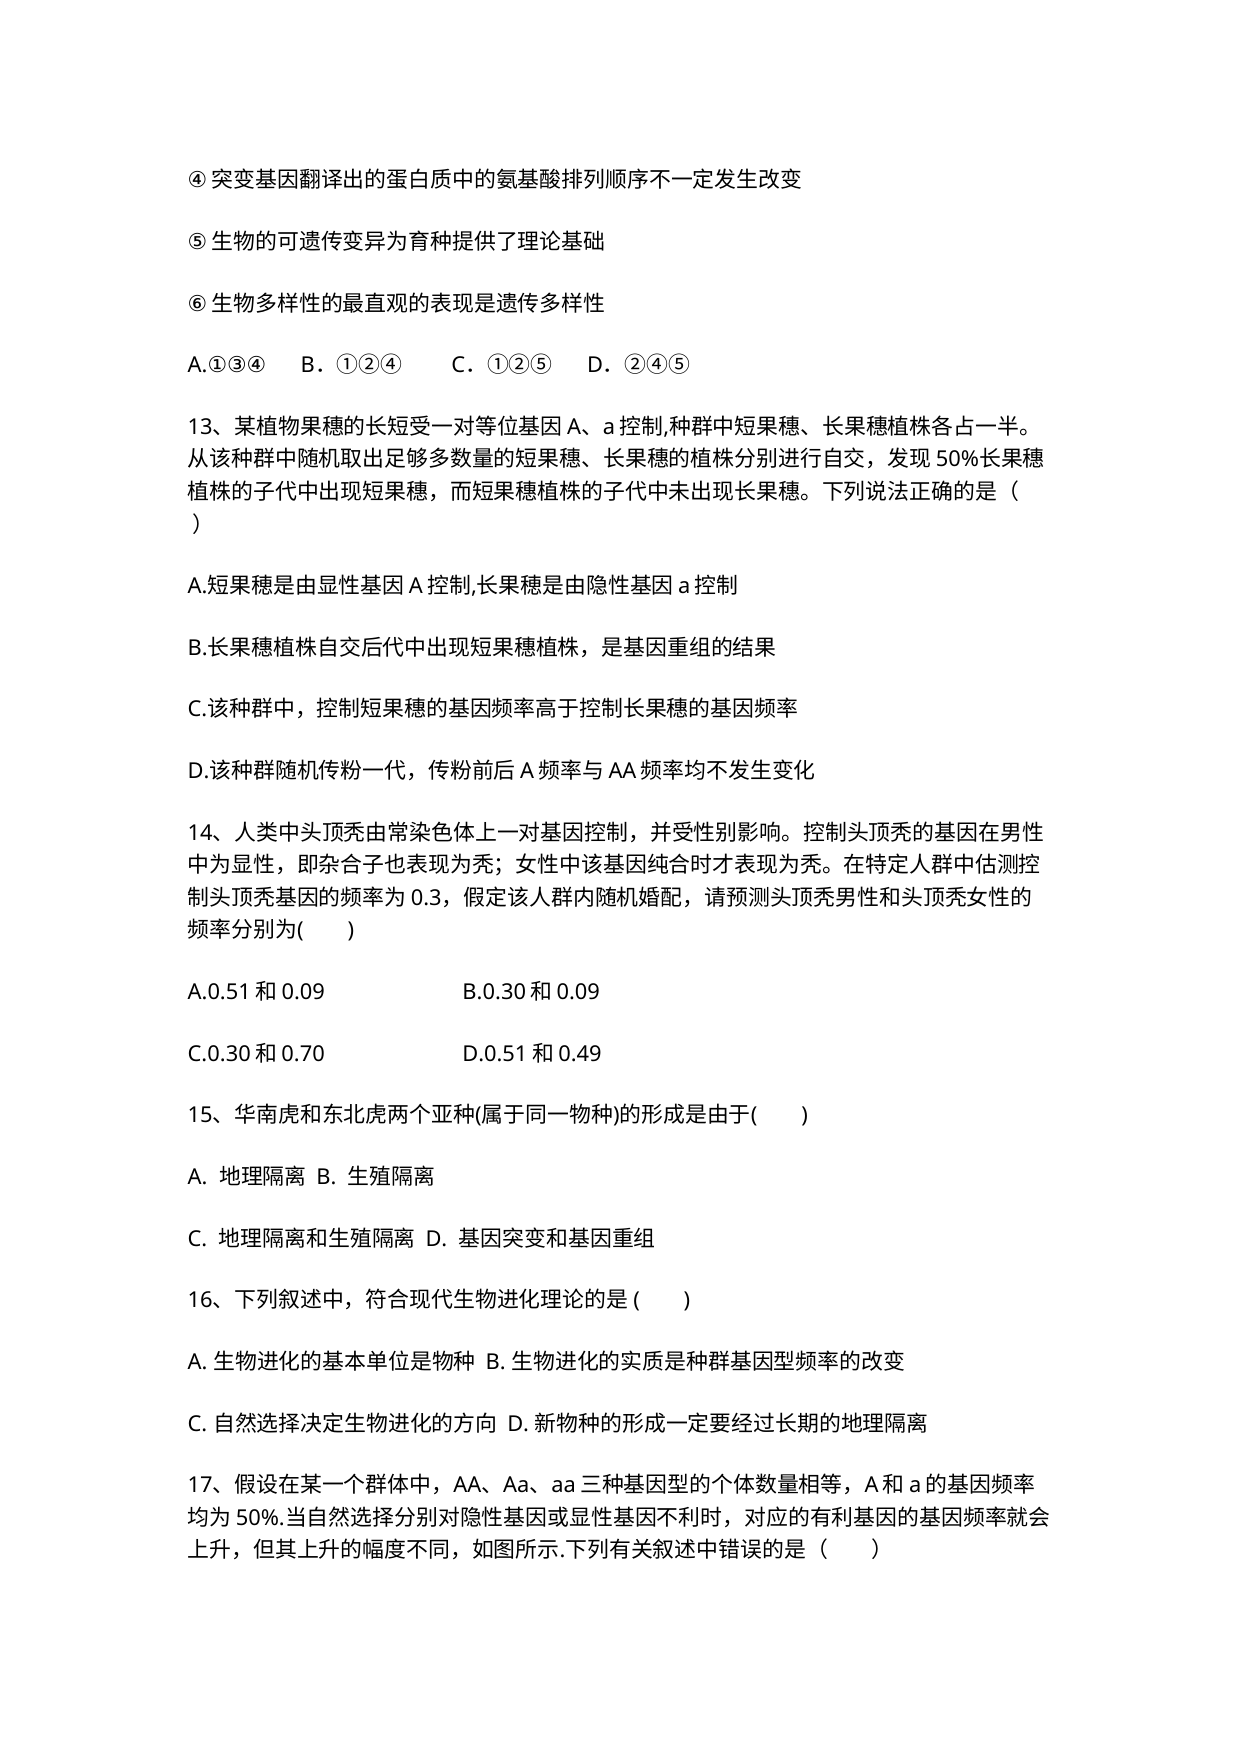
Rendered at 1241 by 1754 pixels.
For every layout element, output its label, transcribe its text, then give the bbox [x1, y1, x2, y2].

text 13、某植物果穗的长短受一对等位基因A、a控制,种群中短果穗、长果穗植株各占一半。从该种群中随机取出足够多数量的短果穗、长果穗的植株分别进行自交，发现50%长果穗植株的子代中出现短果穗，而短果穗植株的子代中未出现长果穗。下列说法正确的是（ ） [187, 409, 1053, 539]
text 16、下列叙述中，符合现代生物进化理论的是 ( ) [187, 1282, 1053, 1314]
text C.该种群中，控制短果穗的基因频率高于控制长果穗的基因频率 [187, 691, 1053, 724]
text A. 生物进化的基本单位是物种 B. 生物进化的实质是种群基因型频率的改变 [187, 1344, 1053, 1376]
text A.短果穂是由显性基因A控制,长果穂是由隐性基因a控制 [187, 568, 1053, 600]
text A. 地理隔离 B. 生殖隔离 [187, 1159, 1053, 1191]
text A.①③④ B．①②④ C．①②⑤ D．②④⑤ [187, 347, 1053, 379]
text 15、华南虎和东北虎两个亚种(属于同一物种)的形成是由于( ) [187, 1097, 1053, 1129]
text C. 地理隔离和生殖隔离 D. 基因突变和基因重组 [187, 1220, 1053, 1253]
text D.该种群随机传粉一代，传粉前后A频率与AA频率均不发生变化 [187, 753, 1053, 785]
text C. 自然选择决定生物进化的方向 D. 新物种的形成一定要经过长期的地理隔离 [187, 1405, 1053, 1438]
text ⑥生物多样性的最直观的表现是遗传多样性 [187, 285, 1053, 318]
text A.0.51和0.09 B.0.30和0.09 [187, 974, 1053, 1006]
text 14、人类中头顶秃由常染色体上一对基因控制，并受性别影响。控制头顶秃的基因在男性中为显性，即杂合子也表现为秃；女性中该基因纯合时才表现为秃。在特定人群中估测控制头顶秃基因的频率为0.3，假定该人群内随机婚配，请预测头顶秃男性和头顶秃女性的频率分别为( ) [187, 814, 1053, 944]
text C.0.30和0.70 D.0.51和0.49 [187, 1035, 1053, 1068]
text 17、假设在某一个群体中，AA、Aa、aa三种基因型的个体数量相等，A和a的基因频率均为50%.当自然选择分别对隐性基因或显性基因不利时，对应的有利基因的基因频率就会上升，但其上升的幅度不同，如图所示.下列有关叙述中错误的是（ ） [187, 1467, 1053, 1564]
text ④突变基因翻译出的蛋白质中的氨基酸排列顺序不一定发生改变 [187, 162, 1053, 194]
text ⑤生物的可遗传变异为育种提供了理论基础 [187, 224, 1053, 256]
text B.长果穗植株自交后代中出现短果穗植株，是基因重组的结果 [187, 629, 1053, 662]
